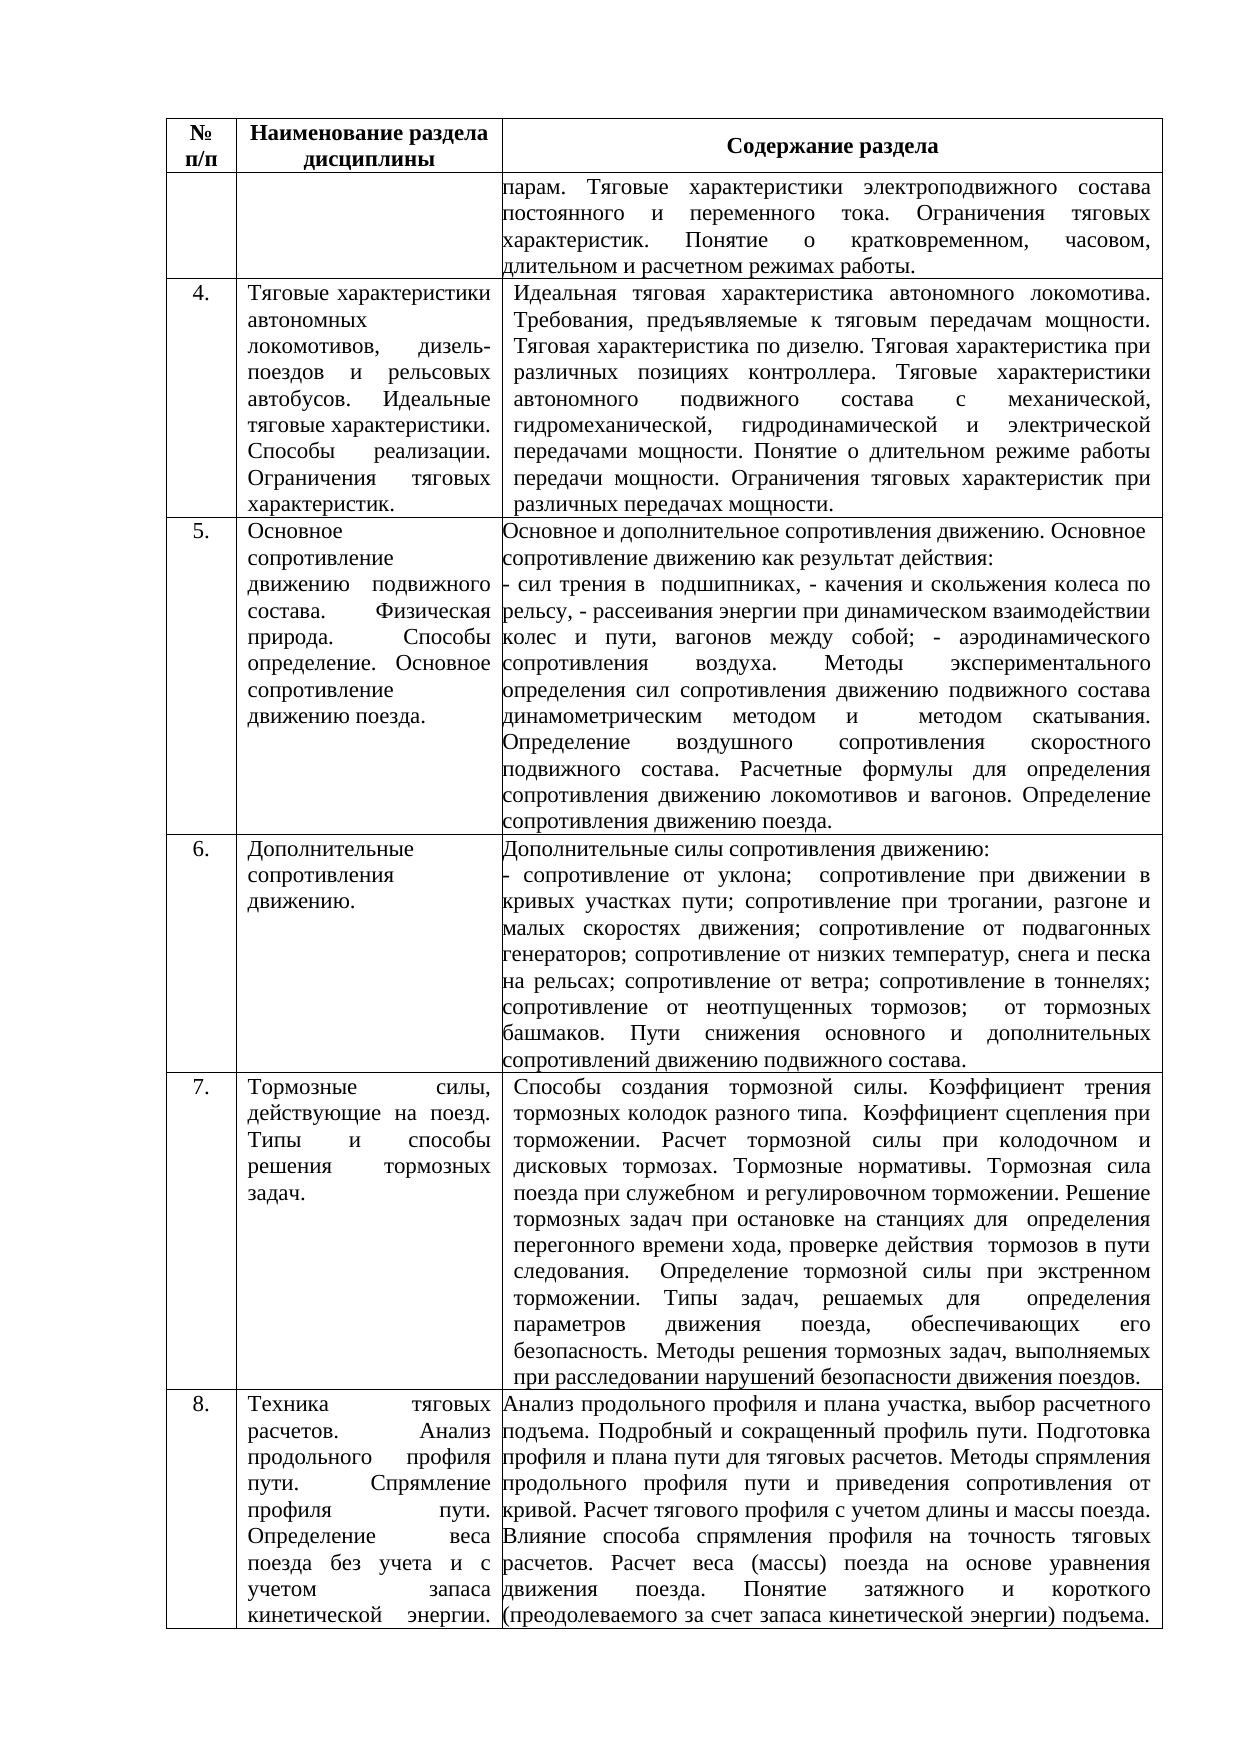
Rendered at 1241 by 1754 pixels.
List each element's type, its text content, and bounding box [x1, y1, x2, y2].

table_cell Основное и дополнительное сопротивления движению. Основное сопротивление движению как результат действия: - сил трения в подшипниках, - качения и скольжения колеса по рельсу, - рассеивания энергии при динамическом взаимодействии колес и пути, вагонов между собой; - аэродинамического сопротивления воздуха. Методы экспериментального определения сил сопротивления движению подвижного состава динамометрическим методом и методом скатывания. Определение воздушного сопротивления скоростного подвижного состава. Расчетные формулы для определения сопротивления движению локомотивов и вагонов. Определение сопротивления движению поезда. [503, 518, 1162, 834]
table_cell Способы создания тормозной силы. Коэффициент трения тормозных колодок разного типа. Коэффициент сцепления при торможении. Расчет тормозной силы при колодочном и дисковых тормозах. Тормозные нормативы. Тормозная сила поезда при служебном и регулировочном торможении. Решение тормозных задач при остановке на станциях для определения перегонного времени хода, проверке действия тормозов в пути следования. Определение тормозной силы при экстренном торможении. Типы задач, решаемых для определения параметров движения поезда, обеспечивающих его безопасность. Методы решения тормозных задач, выполняемых при расследовании нарушений безопасности движения поездов. [503, 1073, 1162, 1389]
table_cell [237, 173, 502, 278]
table_cell Тяговые характеристики автономных локомотивов, дизель-поездов и рельсовых автобусов. Идеальные тяговые характеристики. Способы реализации. Ограничения тяговых характеристик. [237, 279, 502, 517]
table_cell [503, 1390, 1162, 1628]
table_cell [503, 173, 1162, 278]
table_cell 3. [167, 173, 236, 278]
table_cell 4. [167, 279, 236, 517]
table_cell 7. [167, 1073, 236, 1389]
table_header № п/п [167, 119, 236, 172]
table_cell 5. [167, 518, 236, 834]
table_cell Тормозные силы, действующие на поезд. Типы и способы решения тормозных задач. [237, 1073, 502, 1389]
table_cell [237, 1390, 502, 1628]
table_cell 8. [167, 1390, 236, 1628]
table_header Наименование раздела дисциплины [237, 119, 502, 172]
table_cell 6. [167, 835, 236, 1072]
table_cell Дополнительные силы сопротивления движению: - сопротивление от уклона; сопротивление при движении в кривых участках пути; сопротивление при трогании, разгоне и малых скоростях движения; сопротивление от подвагонных генераторов; сопротивление от низких температур, снега и песка на рельсах; сопротивление от ветра; сопротивление в тоннелях; сопротивление от неотпущенных тормозов; от тормозных башмаков. Пути снижения основного и дополнительных сопротивлений движению подвижного состава. [503, 835, 1162, 1072]
table_cell Основное сопротивление движению подвижного состава. Физическая природа. Способы определение. Основное сопротивление движению поезда. [237, 518, 502, 834]
table_header Содержание раздела [503, 119, 1162, 172]
table_cell Идеальная тяговая характеристика автономного локомотива. Требования, предъявляемые к тяговым передачам мощности. Тяговая характеристика по дизелю. Тяговая характеристика при различных позициях контроллера. Тяговые характеристики автономного подвижного состава с механической, гидромеханической, гидродинамической и электрической передачами мощности. Понятие о длительном режиме работы передачи мощности. Ограничения тяговых характеристик при различных передачах мощности. [503, 279, 1162, 517]
table_cell Дополнительные сопротивления движению. [237, 835, 502, 1072]
